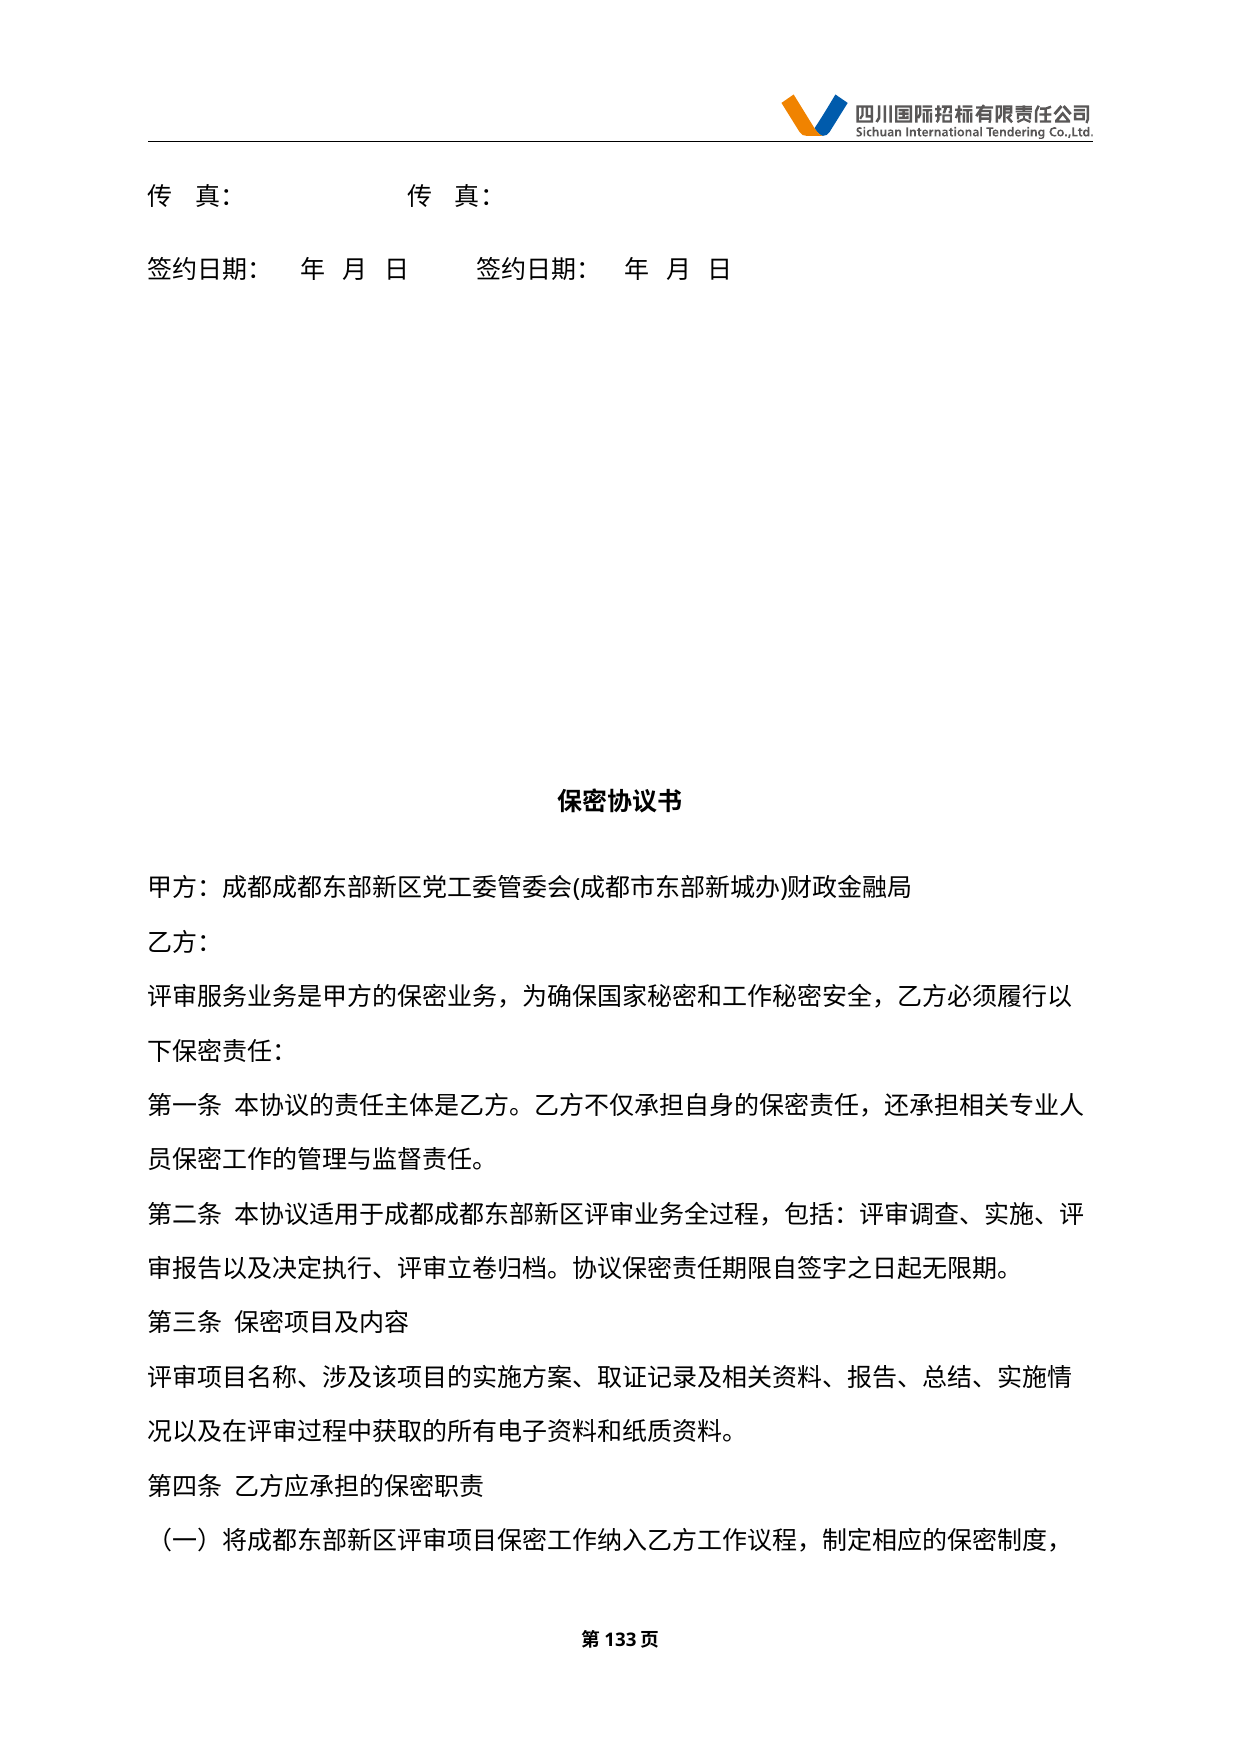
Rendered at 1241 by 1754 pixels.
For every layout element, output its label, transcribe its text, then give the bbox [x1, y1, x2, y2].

text 甲方：成都成都东部新区党工委管委会(成都市东部新城办)财政金融局 [148, 868, 1093, 904]
text 第四条 乙方应承担的保密职责 [148, 1466, 1093, 1502]
text 第二条 本协议适用于成都成都东部新区评审业务全过程，包括：评审调查、实施、评审报告以及决定执行、评审立卷归档。协议保密责任期限自签字之日起无限期。 [148, 1194, 1093, 1285]
text 第一条 本协议的责任主体是乙方。乙方不仅承担自身的保密责任，还承担相关专业人员保密工作的管理与监督责任。 [148, 1085, 1093, 1176]
text 评审项目名称、涉及该项目的实施方案、取证记录及相关资料、报告、总结、实施情况以及在评审过程中获取的所有电子资料和纸质资料。 [148, 1357, 1093, 1448]
text 乙方： [148, 922, 1093, 958]
text 评审服务业务是甲方的保密业务，为确保国家秘密和工作秘密安全，乙方必须履行以下保密责任： [148, 977, 1093, 1067]
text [148, 1520, 1093, 1557]
text 第三条 保密项目及内容 [148, 1303, 1093, 1339]
text 签约日期： 年 月 日 签约日期： 年 月 日 [148, 249, 1093, 286]
text 传 真： 传 真： [148, 177, 1093, 213]
text 保密协议书 [148, 777, 1093, 822]
